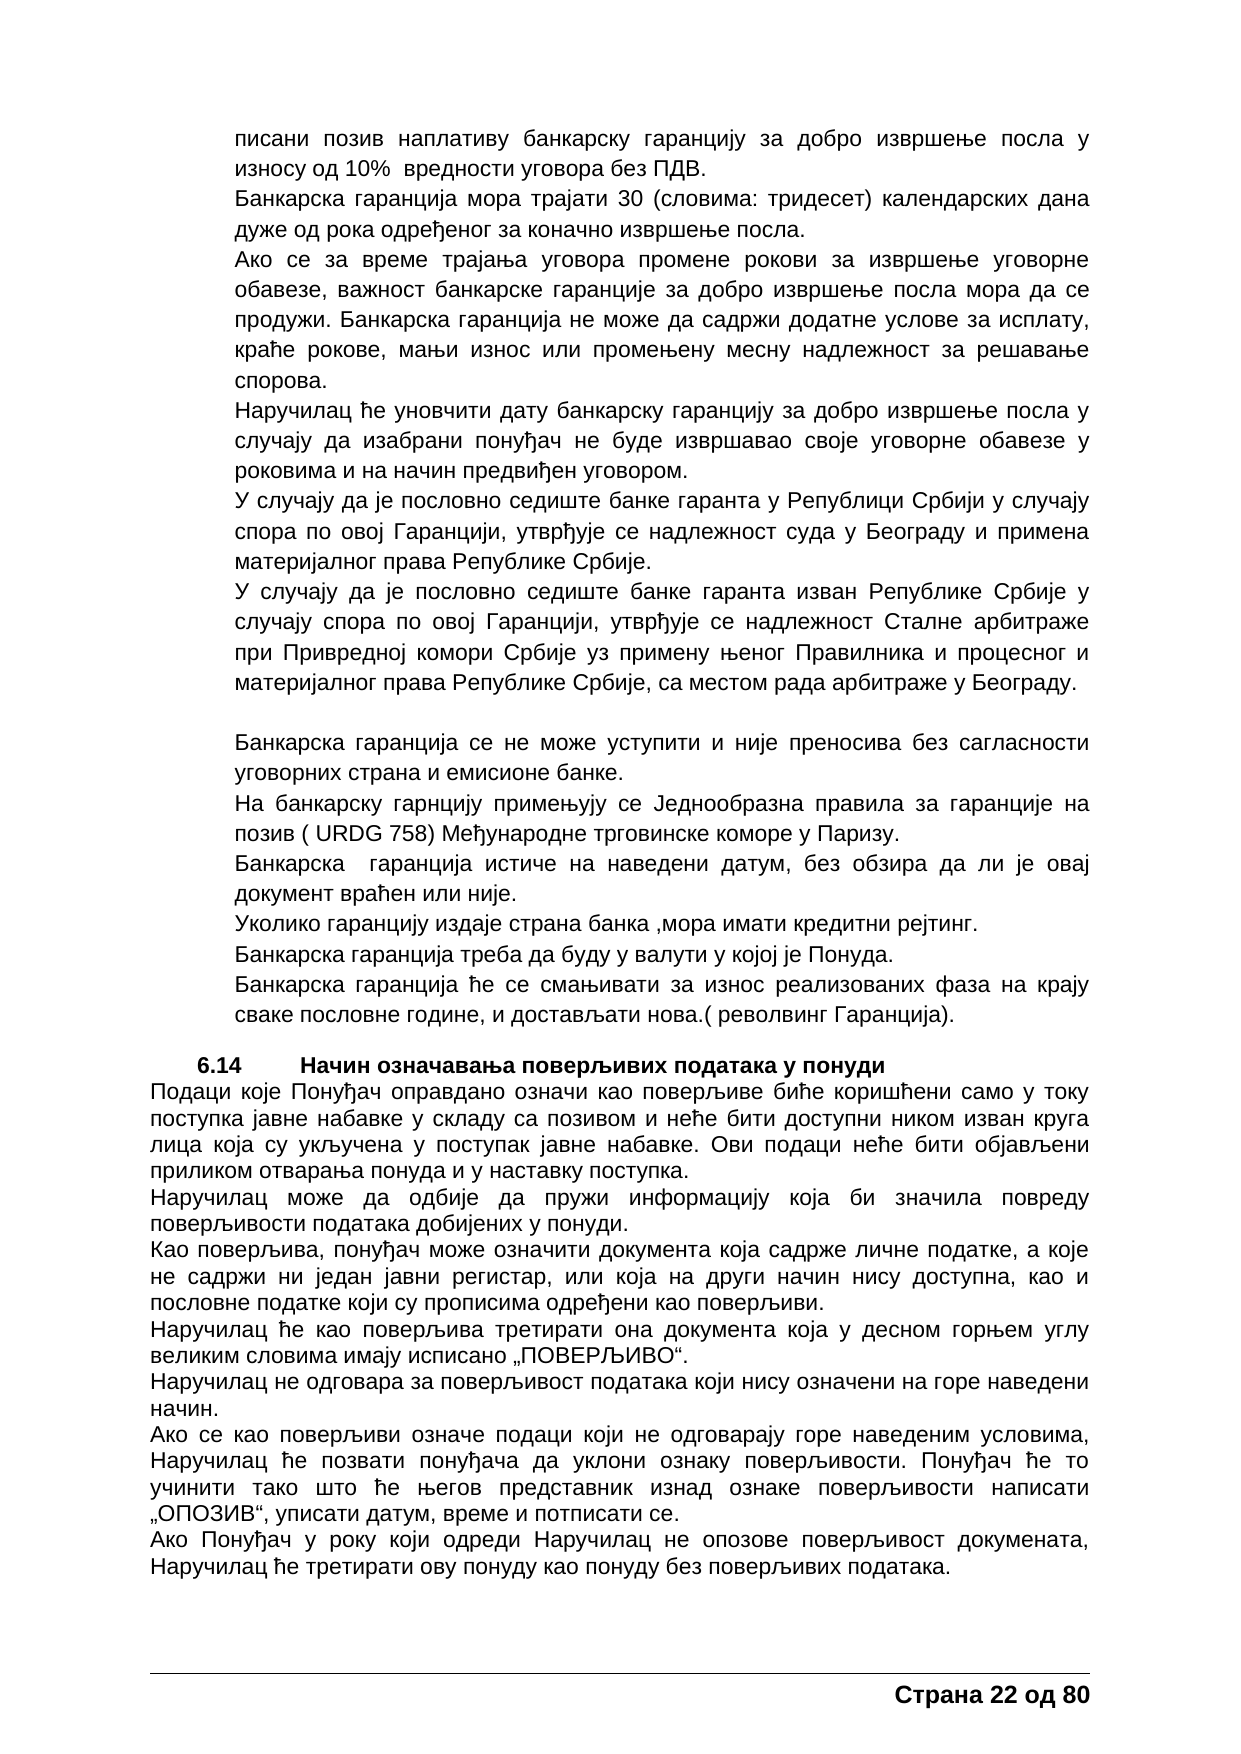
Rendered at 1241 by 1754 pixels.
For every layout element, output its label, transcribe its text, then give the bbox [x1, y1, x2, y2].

list Банкарска гаранција треба да буду у валути у којој је Понуда. [234, 941, 1090, 967]
list Наручилац ће уновчити дату банкарску гаранцију за добро извршење посла у случају да изабрани понуђач не буде извршавао своје уговорне обавезе у роковима и на начин предвиђен уговором. [234, 397, 1090, 483]
list Уколико гаранцију издаје страна банка ,мора имати кредитни рејтинг. [234, 910, 1090, 937]
list На банкарску гарнцију примењују се Једнообразна правила за гаранције на позив ( URDG 758) Међународне трговинске коморе у Паризу. [234, 789, 1090, 846]
list Банкарска гаранција истиче на наведени датум, без обзира да ли је овај документ враћен или није. [234, 850, 1090, 906]
list У случају да је пословно седиште банке гаранта у Републици Србији у случају спора по овој Гаранцији, утврђује се надлежност суда у Београду и примена материјалног права Републике Србије. [234, 487, 1090, 574]
list У случају да је пословно седиште банке гаранта изван Републике Србије у случају спора по овој Гаранцији, утврђује се надлежност Сталне арбитраже при Привредној комори Србије уз примену њеног Правилника и процесног и материјалног права Републике Србије, са местом рада арбитраже у Београду. [234, 578, 1090, 695]
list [234, 125, 1090, 181]
text Наручилац не одговара за поверљивост података који нису означени на горе наведени начин. [150, 1368, 1090, 1421]
text Као поверљива, понуђач може означити документа која садрже личне податке, а које не садржи ни један јавни регистар, или која на други начин нису доступна, као и пословне податке који су прописима одређени као поверљиви. [150, 1236, 1090, 1316]
text Подаци које Понуђач оправдано означи као поверљиве биће коришћени само у току поступка јавне набавке у складу са позивом и неће бити доступни ником изван круга лица која су укључена у поступак јавне набавке. Ови подаци неће бити објављени приликом отварања понуда и у наставку поступка. [150, 1078, 1090, 1184]
text Наручилац ће као поверљива третирати она документа која у десном горњем углу великим словима имају исписано „ПОВЕРЉИВО“. [150, 1316, 1090, 1368]
list Банкарска гаранција ће се смањивати за износ реализованих фаза на крају сваке пословне године, и достављати нова.( револвинг Гаранција). [234, 971, 1090, 1027]
list Банкарска гаранција мора трајати 30 (словима: тридесет) календарских дана дуже од рока одређеног за коначно извршење посла. [234, 185, 1090, 242]
list Банкарска гаранција се не може уступити и није преносива без сагласности уговорних страна и емисионе банке. [234, 729, 1090, 786]
text Ако се као поверљиви означе подаци који не одговарају горе наведеним условима, Наручилац ће позвати понуђача да уклони ознаку поверљивости. Понуђач ће то учинити тако што ће његов представник изнад ознаке поверљивости написати „ОПОЗИВ“, уписати датум, време и потписати се. [150, 1421, 1090, 1526]
text Наручилац може да одбије да пружи информацију која би значила повреду поверљивости података добијених у понуди. [150, 1184, 1090, 1236]
text Ако Понуђач у року који одреди Наручилац не опозове поверљивост докумената, Наручилац ће третирати ову понуду као понуду без поверљивих података. [150, 1526, 1090, 1579]
list Ако се за време трајања уговора промене рокови за извршење уговорне обавезе, важност банкарске гаранције за добро извршење посла мора да се продужи. Банкарска гаранција не може да садржи додатне услове за исплату, краће рокове, мањи износ или промењену месну надлежност за решавање спорова. [234, 246, 1090, 393]
list Начин означавања поверљивих података у понуди [197, 1052, 1090, 1078]
